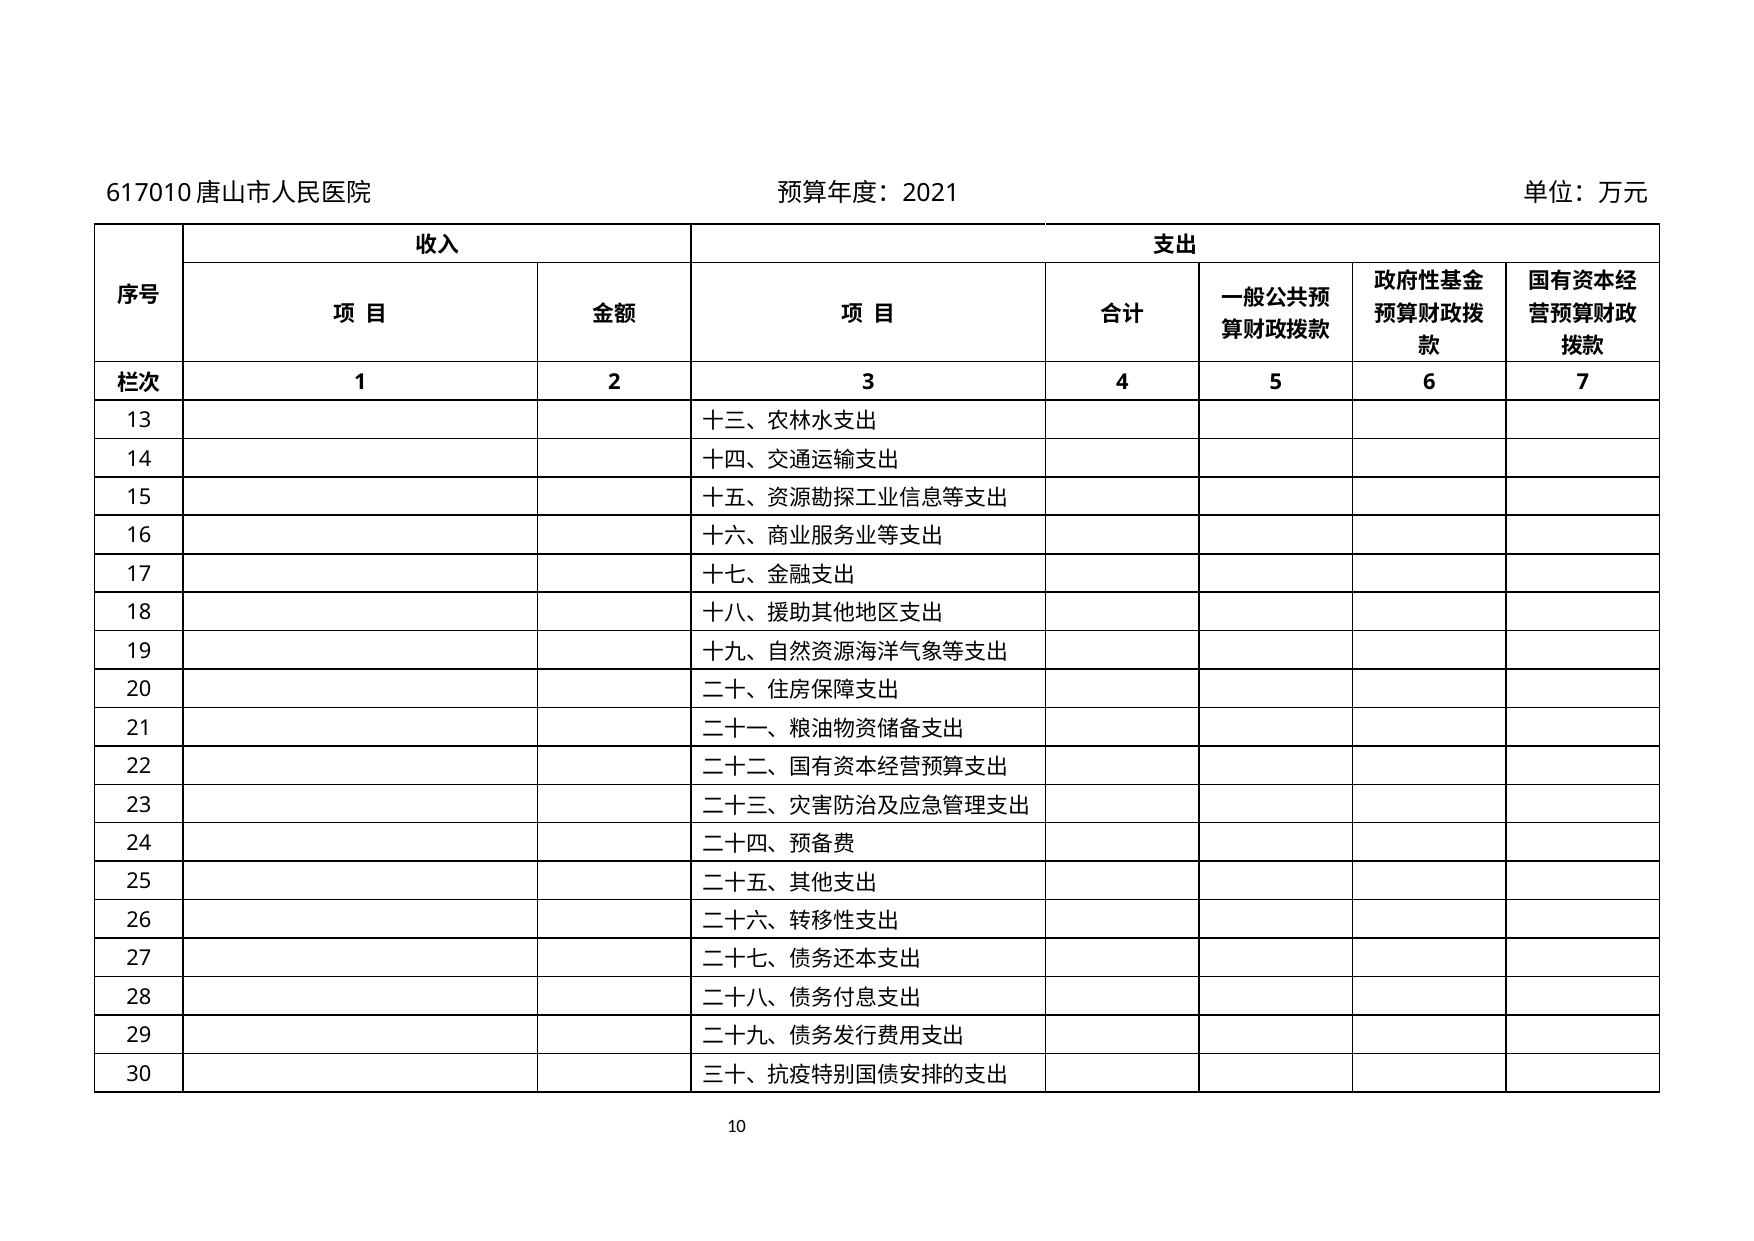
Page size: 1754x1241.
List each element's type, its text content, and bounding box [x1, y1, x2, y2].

table_cell 二十三、灾害防治及应急管理支出 [692, 785, 1045, 822]
table_cell [1507, 747, 1659, 783]
table_cell 23 [95, 785, 182, 822]
table_cell [1200, 401, 1352, 437]
table_cell 十四、交通运输支出 [692, 439, 1045, 476]
table_cell 20 [95, 670, 182, 707]
table_cell 16 [95, 516, 182, 553]
table_cell [184, 900, 537, 937]
table_cell [1200, 862, 1352, 899]
table_cell 28 [95, 977, 182, 1014]
table_cell [538, 516, 690, 553]
table_cell [184, 516, 537, 553]
table_cell [1507, 670, 1659, 707]
table_cell 22 [95, 747, 182, 783]
table_cell 一般公共预算财政拨款 [1200, 263, 1352, 361]
table_cell 6 [1353, 362, 1505, 399]
table_cell 十六、商业服务业等支出 [692, 516, 1045, 553]
table_cell 2 [538, 362, 690, 399]
table_cell [1353, 593, 1505, 630]
table_cell 30 [95, 1054, 182, 1091]
table_cell [1353, 631, 1505, 668]
table_cell [1353, 785, 1505, 822]
table_cell 二十七、债务还本支出 [692, 939, 1045, 976]
table_cell [1507, 977, 1659, 1014]
table_cell [1507, 401, 1659, 437]
table_cell [1046, 747, 1198, 783]
table_cell [538, 939, 690, 976]
table_cell [1353, 708, 1505, 745]
table_cell [1046, 1054, 1198, 1091]
table_cell 十五、资源勘探工业信息等支出 [692, 478, 1045, 514]
table_cell [1200, 977, 1352, 1014]
table_cell [1200, 516, 1352, 553]
table_cell [1507, 708, 1659, 745]
table_cell [1200, 747, 1352, 783]
table_cell 金额 [538, 263, 690, 361]
table_cell [1507, 593, 1659, 630]
table_cell [1046, 516, 1198, 553]
table_cell [1353, 747, 1505, 783]
table_cell [184, 747, 537, 783]
table_cell 15 [95, 478, 182, 514]
table_cell [1200, 939, 1352, 976]
table_cell [1046, 939, 1198, 976]
table_cell [538, 708, 690, 745]
table_cell [1507, 939, 1659, 976]
table_cell [538, 977, 690, 1014]
table_cell 合计 [1046, 263, 1198, 361]
table_cell [184, 785, 537, 822]
table_cell [1200, 785, 1352, 822]
table_cell [1353, 1054, 1505, 1091]
table_cell [1200, 555, 1352, 591]
table_cell 十八、援助其他地区支出 [692, 593, 1045, 630]
table_cell [1046, 439, 1198, 476]
table_cell 7 [1507, 362, 1659, 399]
table_cell [1046, 555, 1198, 591]
table_cell [1507, 1054, 1659, 1091]
table_header 617010唐山市人民医院 [95, 158, 690, 223]
table_cell 3 [692, 362, 1045, 399]
table_cell 14 [95, 439, 182, 476]
table_cell [184, 555, 537, 591]
table_cell 25 [95, 862, 182, 899]
table_cell [184, 1016, 537, 1052]
table_cell [1200, 593, 1352, 630]
table_cell 二十六、转移性支出 [692, 900, 1045, 937]
table_cell [1353, 977, 1505, 1014]
table_cell [1046, 593, 1198, 630]
table_cell [1046, 708, 1198, 745]
table_cell [1200, 1016, 1352, 1052]
table_cell [538, 401, 690, 437]
table_cell 21 [95, 708, 182, 745]
table_cell [1200, 478, 1352, 514]
table_cell [1507, 478, 1659, 514]
table_cell 收入 [184, 225, 690, 262]
table_cell [538, 555, 690, 591]
table_cell [538, 900, 690, 937]
table_cell [538, 862, 690, 899]
table_cell 政府性基金预算财政拨款 [1353, 263, 1505, 361]
table_cell [1507, 555, 1659, 591]
table_cell [1353, 670, 1505, 707]
table_cell [1353, 516, 1505, 553]
table_cell [1046, 977, 1198, 1014]
table_cell [184, 977, 537, 1014]
table_cell 29 [95, 1016, 182, 1052]
table_cell 十三、农林水支出 [692, 401, 1045, 437]
table_cell [1200, 708, 1352, 745]
table_cell [538, 593, 690, 630]
table_cell 三十、抗疫特别国债安排的支出 [692, 1054, 1045, 1091]
table_cell 13 [95, 401, 182, 437]
table_cell [184, 1054, 537, 1091]
table_cell 17 [95, 555, 182, 591]
table_cell [1200, 670, 1352, 707]
table_cell [184, 439, 537, 476]
table_cell [1507, 439, 1659, 476]
table_cell [1046, 401, 1198, 437]
table_cell 支出 [692, 225, 1659, 262]
table_cell [1200, 439, 1352, 476]
table_cell [184, 478, 537, 514]
table_cell [184, 708, 537, 745]
table_cell 二十二、国有资本经营预算支出 [692, 747, 1045, 783]
table_cell [184, 631, 537, 668]
table_cell [184, 401, 537, 437]
table_cell [1046, 785, 1198, 822]
table_cell [1507, 862, 1659, 899]
table_cell [1200, 631, 1352, 668]
table_cell [538, 747, 690, 783]
table_cell [1353, 900, 1505, 937]
table_cell [184, 670, 537, 707]
table_cell 二十一、粮油物资储备支出 [692, 708, 1045, 745]
table_cell [1200, 823, 1352, 860]
table_cell [1507, 631, 1659, 668]
table_cell 19 [95, 631, 182, 668]
table_cell 18 [95, 593, 182, 630]
table_cell 项 目 [692, 263, 1045, 361]
table_cell [1353, 1016, 1505, 1052]
table_cell [1046, 900, 1198, 937]
table_cell [1046, 670, 1198, 707]
table_cell 二十、住房保障支出 [692, 670, 1045, 707]
table_header 预算年度：2021 [692, 158, 1045, 223]
table_cell 二十八、债务付息支出 [692, 977, 1045, 1014]
table_cell [1046, 823, 1198, 860]
table_cell [538, 1054, 690, 1091]
table_cell 5 [1200, 362, 1352, 399]
table_cell 二十四、预备费 [692, 823, 1045, 860]
table_cell [538, 478, 690, 514]
table_cell 十九、自然资源海洋气象等支出 [692, 631, 1045, 668]
table_cell [1353, 862, 1505, 899]
table_cell [538, 823, 690, 860]
table_cell [538, 670, 690, 707]
table_cell [1353, 939, 1505, 976]
table_cell 二十九、债务发行费用支出 [692, 1016, 1045, 1052]
table_cell 栏次 [95, 362, 182, 399]
table_cell [1507, 823, 1659, 860]
table_cell 国有资本经营预算财政拨款 [1507, 263, 1659, 361]
table_cell 二十五、其他支出 [692, 862, 1045, 899]
table_cell [184, 593, 537, 630]
table_cell 4 [1046, 362, 1198, 399]
table_cell [1046, 631, 1198, 668]
table_cell [1507, 900, 1659, 937]
table_cell [538, 439, 690, 476]
table_cell [1353, 439, 1505, 476]
table_cell 项 目 [184, 263, 537, 361]
table_cell [538, 785, 690, 822]
table_cell [538, 1016, 690, 1052]
table_cell 十七、金融支出 [692, 555, 1045, 591]
table_cell 27 [95, 939, 182, 976]
table_cell [184, 823, 537, 860]
table_cell [1507, 785, 1659, 822]
table_cell [1046, 478, 1198, 514]
table_cell [1353, 555, 1505, 591]
table_cell [1507, 1016, 1659, 1052]
table_cell [184, 862, 537, 899]
table_header 单位：万元 [1046, 158, 1659, 223]
table_cell 26 [95, 900, 182, 937]
table_cell [1046, 1016, 1198, 1052]
table_cell 1 [184, 362, 537, 399]
table_cell [1353, 401, 1505, 437]
table_cell [184, 939, 537, 976]
table_cell [1353, 823, 1505, 860]
table_cell [1353, 478, 1505, 514]
table_cell [538, 631, 690, 668]
table_cell [1200, 900, 1352, 937]
table_cell [1507, 516, 1659, 553]
table_cell 24 [95, 823, 182, 860]
table_cell [1046, 862, 1198, 899]
table_cell [1200, 1054, 1352, 1091]
table_cell 序号 [95, 225, 182, 361]
